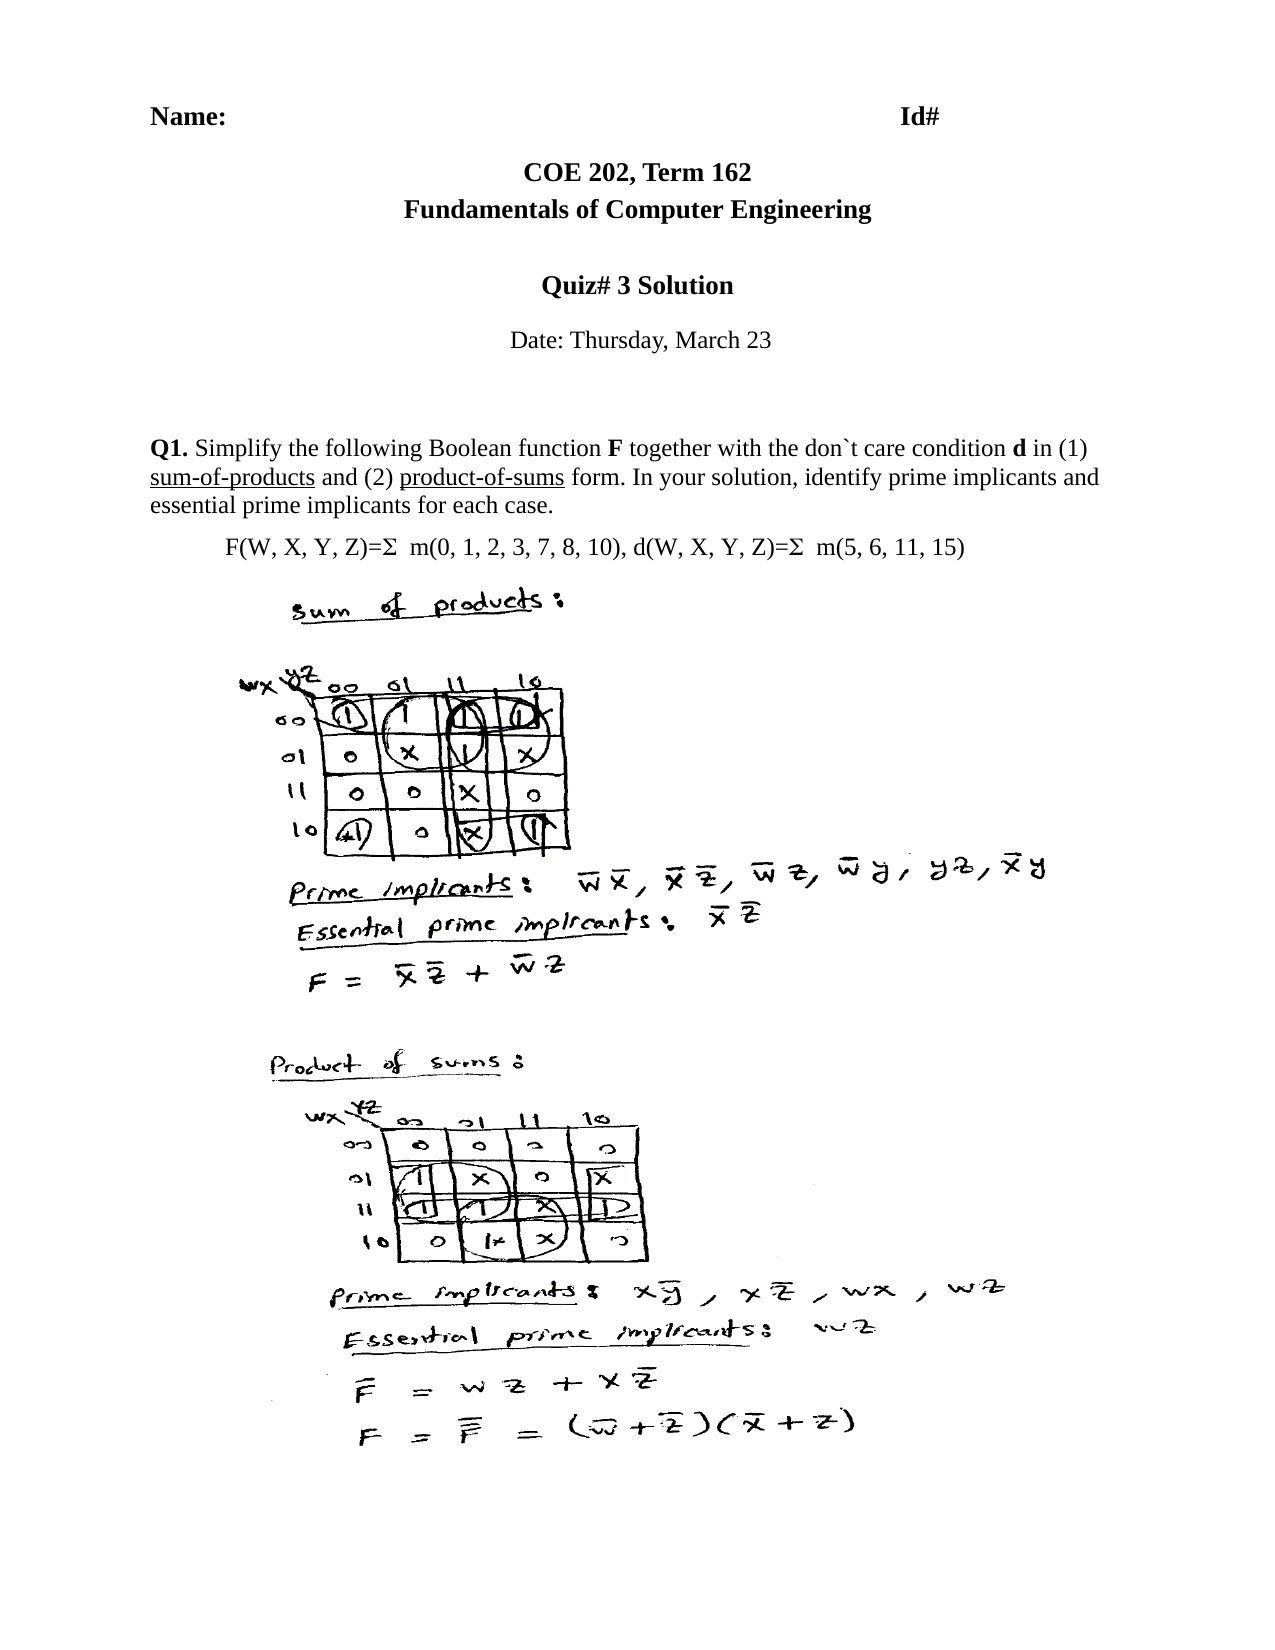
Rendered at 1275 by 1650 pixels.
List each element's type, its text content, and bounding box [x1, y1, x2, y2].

title Name: Id# [150, 100, 1125, 131]
picture [243, 1035, 1032, 1460]
title Quiz# 3 Solution [150, 269, 1125, 300]
title Fundamentals of Computer Engineering [150, 193, 1125, 263]
title COE 202, Term 162 [150, 156, 1125, 187]
title Date: Thursday, March 23 [150, 325, 1125, 354]
subtitle Q1. Simplify the following Boolean function F together with the don`t care condition d in (1) sum-of-products and (2) product-of-sums form. In your solution, identify prime implicants and essential prime implicants for each case. [150, 433, 1125, 519]
subtitle F(W, X, Y, Z)=m(0, 1, 2, 3, 7, 8, 10), d(W, X, Y, Z)=m(5, 6, 11, 15) [150, 532, 1125, 560]
picture [207, 584, 1068, 1011]
